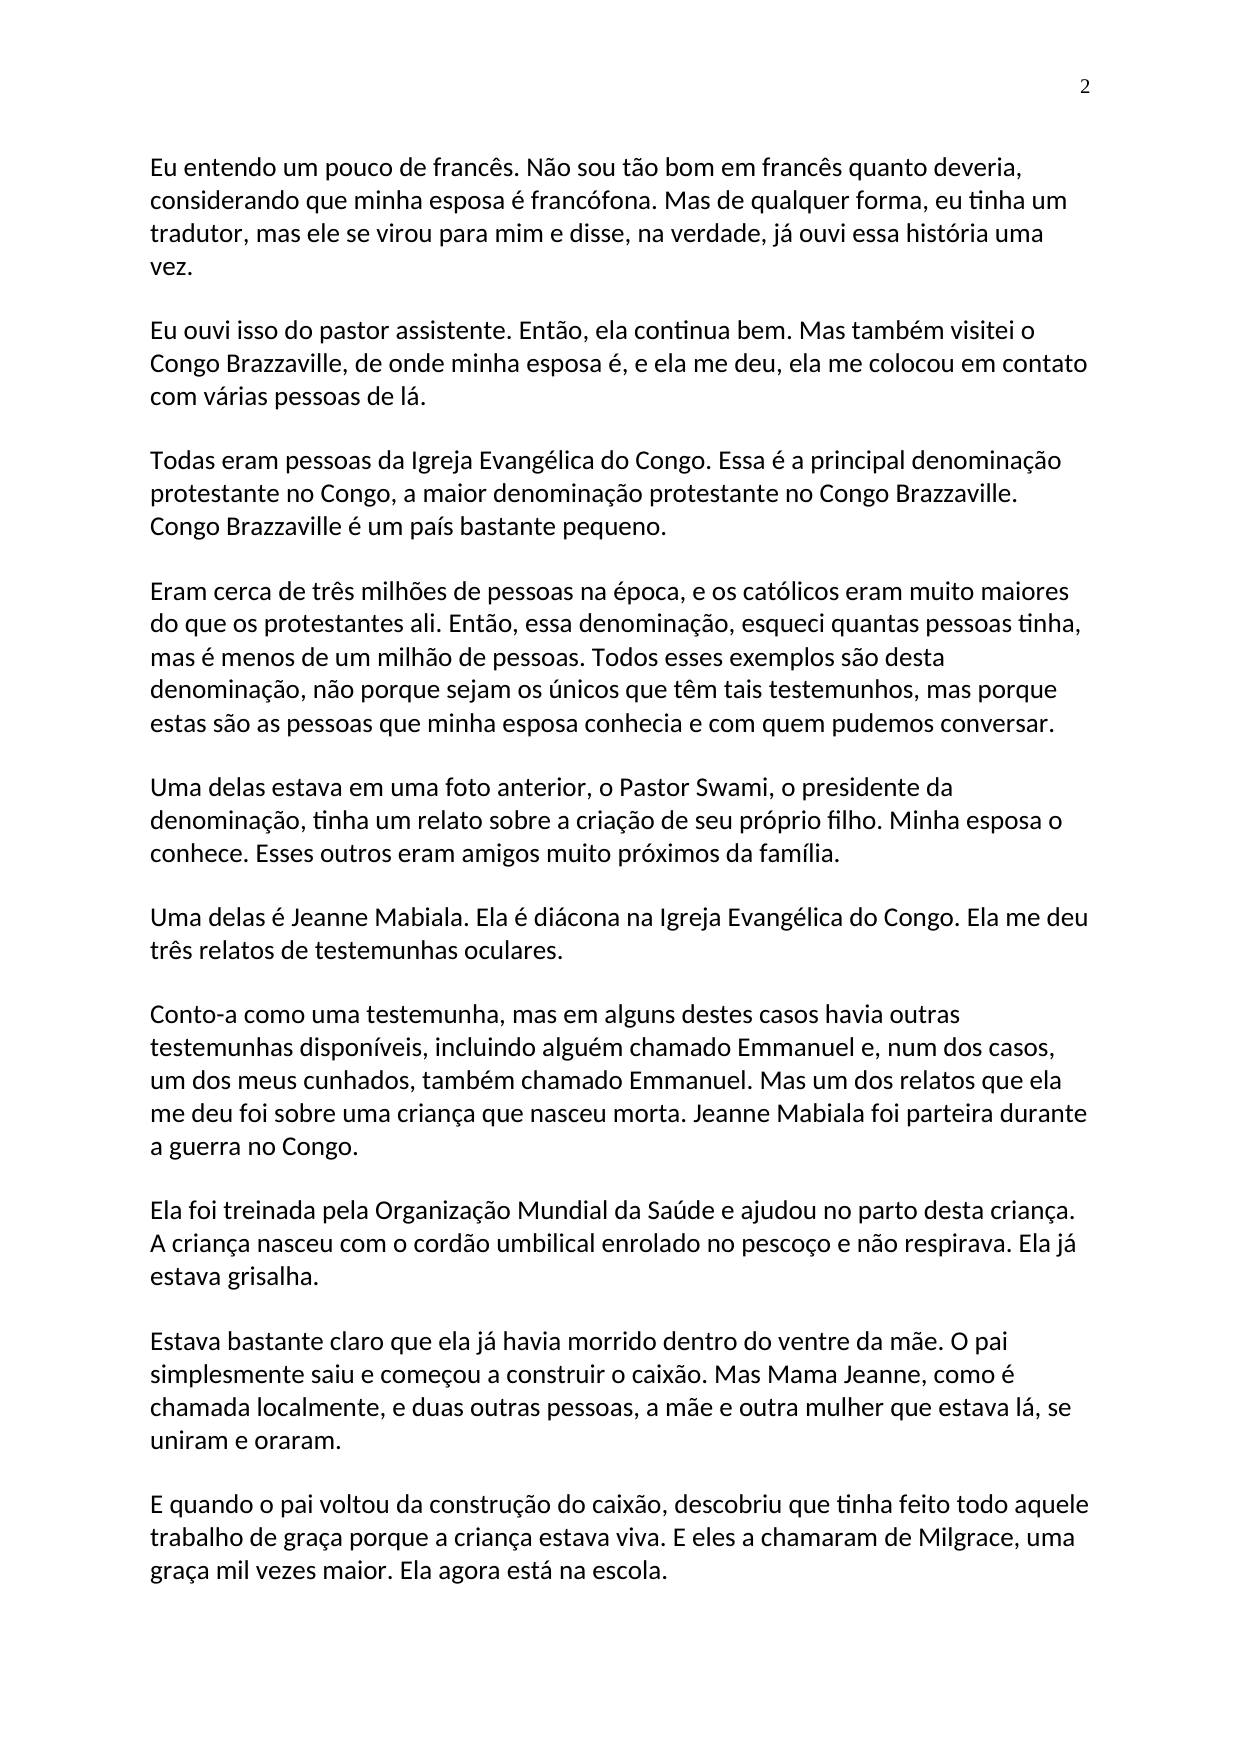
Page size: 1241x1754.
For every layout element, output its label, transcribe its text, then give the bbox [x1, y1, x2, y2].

text E quando o pai voltou da construção do caixão, descobriu que tinha feito todo aquele trabalho de graça porque a criança estava viva. E eles a chamaram de Milgrace, uma graça mil vezes maior. Ela agora está na escola. [150, 1487, 1090, 1586]
text Uma delas é Jeanne Mabiala. Ela é diácona na Igreja Evangélica do Congo. Ela me deu três relatos de testemunhas oculares. [150, 900, 1090, 966]
text Estava bastante claro que ela já havia morrido dentro do ventre da mãe. O pai simplesmente saiu e começou a construir o caixão. Mas Mama Jeanne, como é chamada localmente, e duas outras pessoas, a mãe e outra mulher que estava lá, se uniram e oraram. [150, 1324, 1090, 1456]
text Todas eram pessoas da Igreja Evangélica do Congo. Essa é a principal denominação protestante no Congo, a maior denominação protestante no Congo Brazzaville. Congo Brazzaville é um país bastante pequeno. [150, 443, 1090, 542]
text Ela foi treinada pela Organização Mundial da Saúde e ajudou no parto desta criança. A criança nasceu com o cordão umbilical enrolado no pescoço e não respirava. Ela já estava grisalha. [150, 1193, 1090, 1293]
text Uma delas estava em uma foto anterior, o Pastor Swami, o presidente da denominação, tinha um relato sobre a criação de seu próprio filho. Minha esposa o conhece. Esses outros eram amigos muito próximos da família. [150, 770, 1090, 869]
text Eram cerca de três milhões de pessoas na época, e os católicos eram muito maiores do que os protestantes ali. Então, essa denominação, esqueci quantas pessoas tinha, mas é menos de um milhão de pessoas. Todos esses exemplos são desta denominação, não porque sejam os únicos que têm tais testemunhos, mas porque estas são as pessoas que minha esposa conhecia e com quem pudemos conversar. [150, 574, 1090, 739]
text Eu entendo um pouco de francês. Não sou tão bom em francês quanto deveria, considerando que minha esposa é francófona. Mas de qualquer forma, eu tinha um tradutor, mas ele se virou para mim e disse, na verdade, já ouvi essa história uma vez. [150, 150, 1090, 282]
text Eu ouvi isso do pastor assistente. Então, ela continua bem. Mas também visitei o Congo Brazzaville, de onde minha esposa é, e ela me deu, ela me colocou em contato com várias pessoas de lá. [150, 313, 1090, 412]
text Conto-a como uma testemunha, mas em alguns destes casos havia outras testemunhas disponíveis, incluindo alguém chamado Emmanuel e, num dos casos, um dos meus cunhados, também chamado Emmanuel. Mas um dos relatos que ela me deu foi sobre uma criança que nasceu morta. Jeanne Mabiala foi parteira durante a guerra no Congo. [150, 997, 1090, 1162]
